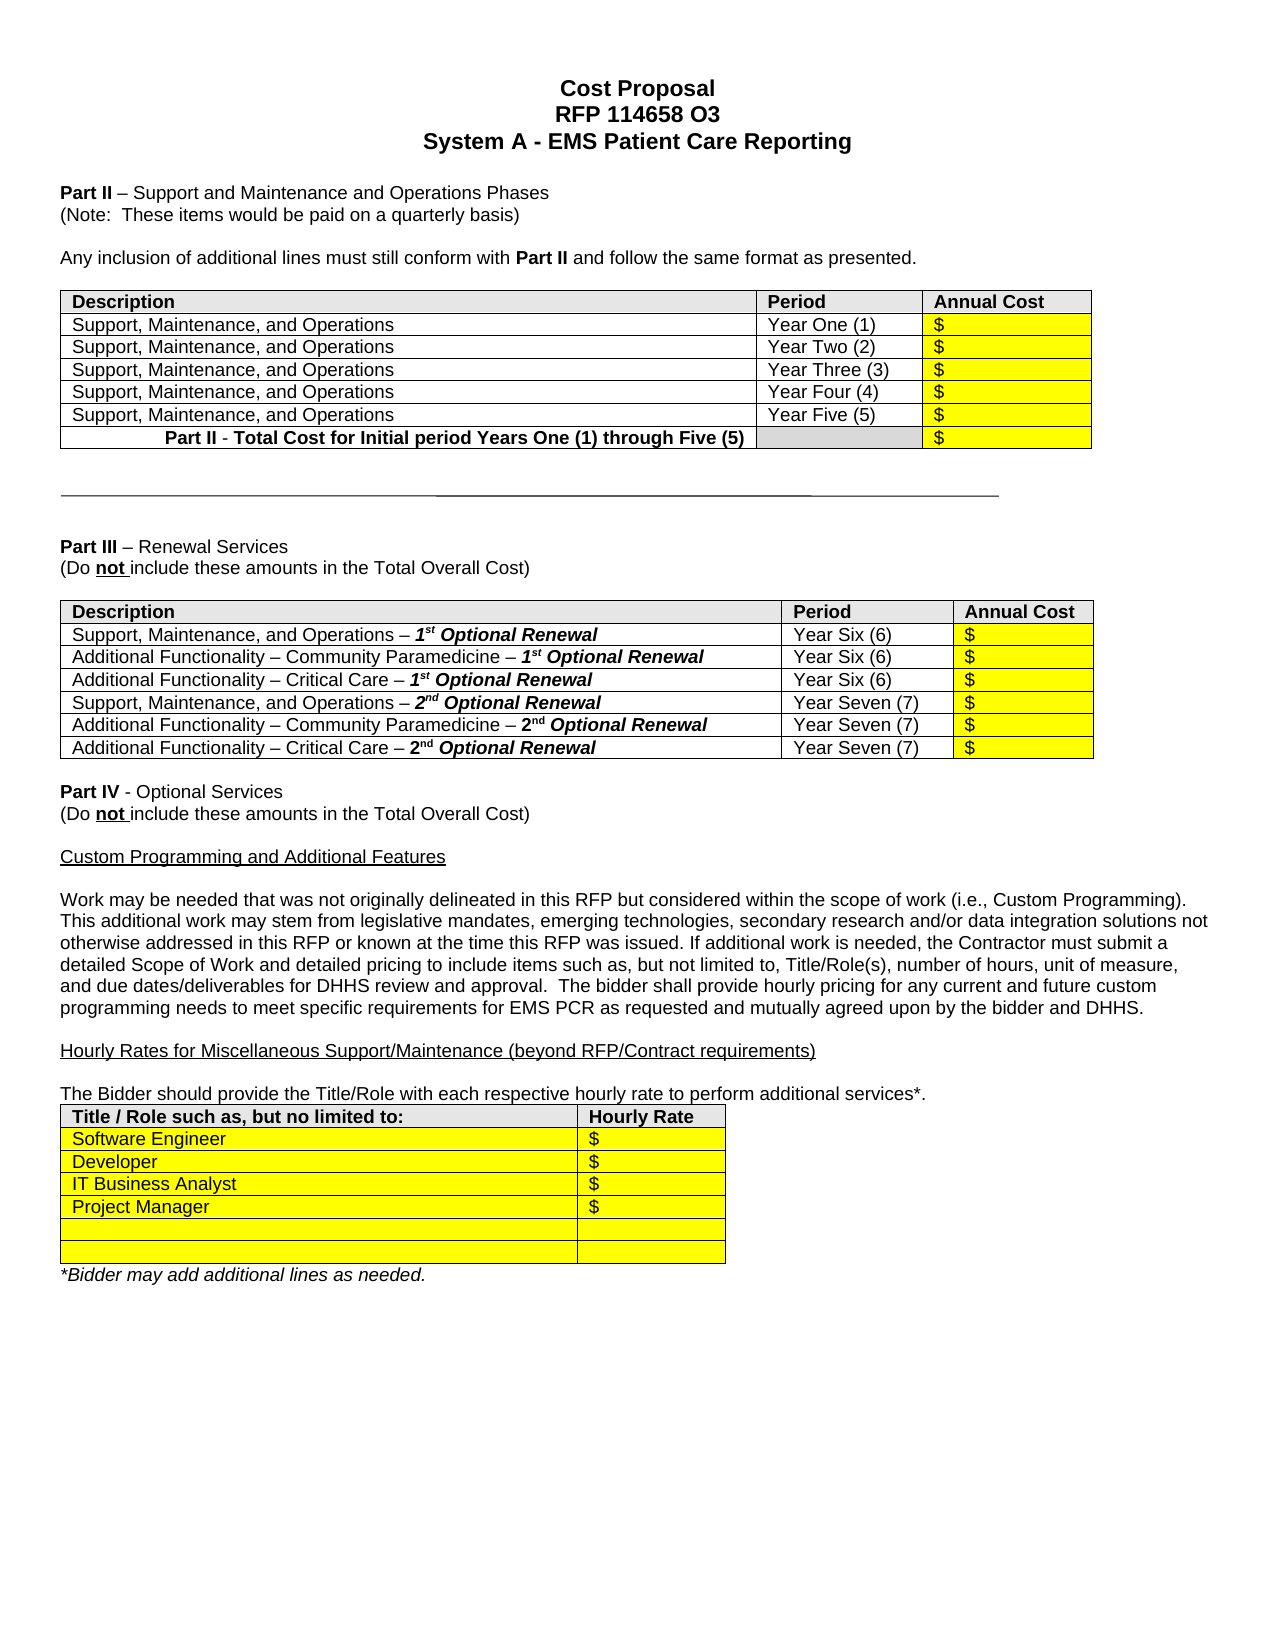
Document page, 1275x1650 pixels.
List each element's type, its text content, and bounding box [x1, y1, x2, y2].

table_cell Year Three (3) [757, 359, 922, 380]
table_cell Support, Maintenance, and Operations [61, 359, 756, 380]
table_header Description [61, 601, 781, 623]
text Part IV - Optional Services [60, 781, 1215, 802]
table_header Period [757, 291, 922, 312]
text (Do not include these amounts in the Total Overall Cost) [60, 557, 1215, 578]
table_cell $ [923, 359, 1091, 380]
table_cell $ [923, 314, 1091, 335]
table_cell [61, 1219, 577, 1240]
table_cell Year One (1) [757, 314, 922, 335]
table_cell Year Six (6) [782, 646, 953, 668]
table_cell Year Six (6) [782, 669, 953, 691]
table_cell Year Seven (7) [782, 737, 953, 758]
table_cell $ [954, 624, 1093, 645]
table_cell Software Engineer [61, 1128, 577, 1149]
table_cell $ [923, 404, 1091, 426]
table_cell IT Business Analyst [61, 1173, 577, 1195]
table_header Title / Role such as, but no limited to: [61, 1105, 577, 1127]
table_cell Support, Maintenance, and Operations [61, 314, 756, 335]
table_cell Additional Functionality – Critical Care – 2nd Optional Renewal [61, 737, 781, 758]
table_cell Support, Maintenance, and Operations [61, 381, 756, 403]
table_cell [578, 1219, 725, 1240]
table_cell Additional Functionality – Community Paramedicine – 1st Optional Renewal [61, 646, 781, 668]
text Part II – Support and Maintenance and Operations Phases [60, 182, 1215, 204]
table_cell Additional Functionality – Critical Care – 1st Optional Renewal [61, 669, 781, 691]
text Part III – Renewal Services [60, 535, 1215, 557]
table_cell [757, 427, 922, 448]
table_cell Support, Maintenance, and Operations [61, 404, 756, 426]
table_cell Year Two (2) [757, 336, 922, 358]
table_cell Project Manager [61, 1196, 577, 1217]
table_cell $ [954, 692, 1093, 713]
text Custom Programming and Additional Features [60, 846, 1215, 867]
table_header Description [61, 291, 756, 312]
table_cell Year Seven (7) [782, 692, 953, 713]
table_cell $ [578, 1128, 725, 1149]
table_cell Support, Maintenance, and Operations [61, 336, 756, 358]
table_cell $ [954, 737, 1093, 758]
table_cell [578, 1241, 725, 1263]
text (Note: These items would be paid on a quarterly basis) [60, 204, 1215, 225]
text Work may be needed that was not originally delineated in this RFP but considered within the scope of work (i.e., Custom Programming). This additional work may stem from legislative mandates, emerging technologies, secondary research and/or data integration solutions not otherwise addressed in this RFP or known at the time this RFP was issued. If additional work is needed, the Contractor must submit a detailed Scope of Work and detailed pricing to include items such as, but not limited to, Title/Role(s), number of hours, unit of measure, and due dates/deliverables for DHHS review and approval. The bidder shall provide hourly pricing for any current and future custom programming needs to meet specific requirements for EMS PCR as requested and mutually agreed upon by the bidder and DHHS. [60, 889, 1215, 1018]
table_header Annual Cost [954, 601, 1093, 623]
text (Do not include these amounts in the Total Overall Cost) [60, 802, 1215, 824]
table_cell Part II - Total Cost for Initial period Years One (1) through Five (5) [61, 427, 756, 448]
text Hourly Rates for Miscellaneous Support/Maintenance (beyond RFP/Contract requirements) [60, 1040, 1215, 1061]
table_cell $ [954, 669, 1093, 691]
table_header Hourly Rate [578, 1105, 725, 1127]
table_cell [61, 1241, 577, 1263]
table_cell $ [578, 1173, 725, 1195]
table_cell Support, Maintenance, and Operations – 1st Optional Renewal [61, 624, 781, 645]
table_cell $ [954, 714, 1093, 736]
table_cell $ [954, 646, 1093, 668]
text Any inclusion of additional lines must still conform with Part II and follow the same format as presented. [60, 247, 1215, 268]
text *Bidder may add additional lines as needed. [60, 1264, 1215, 1285]
table_cell Additional Functionality – Community Paramedicine – 2nd Optional Renewal [61, 714, 781, 736]
table_header Period [782, 601, 953, 623]
table_cell Support, Maintenance, and Operations – 2nd Optional Renewal [61, 692, 781, 713]
table_cell $ [923, 427, 1091, 448]
table_cell Year Seven (7) [782, 714, 953, 736]
text The Bidder should provide the Title/Role with each respective hourly rate to perform additional services*. [60, 1083, 1215, 1104]
table_cell $ [923, 381, 1091, 403]
table_cell $ [578, 1196, 725, 1217]
table_cell Year Five (5) [757, 404, 922, 426]
table_cell $ [578, 1151, 725, 1172]
table_cell $ [923, 336, 1091, 358]
table_cell Developer [61, 1151, 577, 1172]
table_cell Year Six (6) [782, 624, 953, 645]
table_cell Year Four (4) [757, 381, 922, 403]
table_header Annual Cost [923, 291, 1091, 312]
